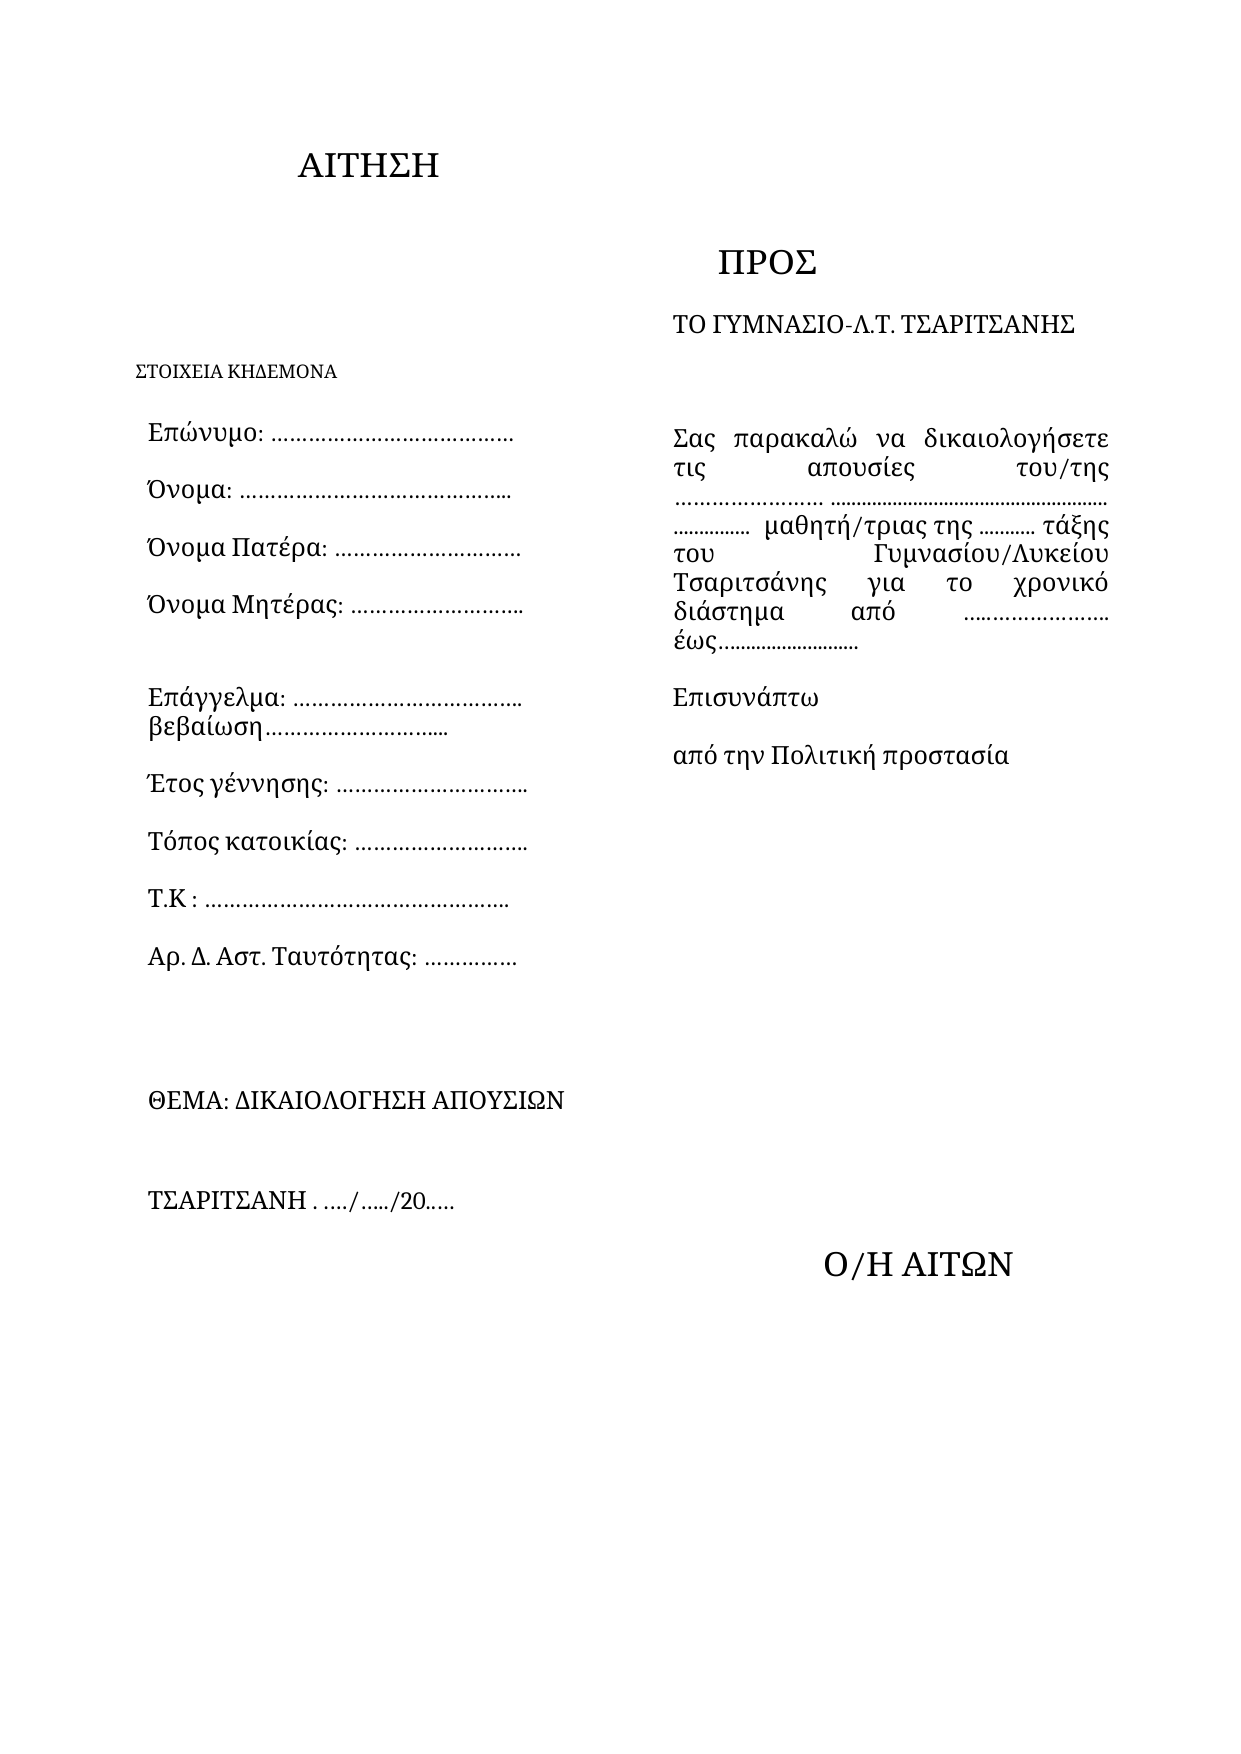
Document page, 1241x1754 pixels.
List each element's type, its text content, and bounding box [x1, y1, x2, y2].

subtitle Ο/Η ΑΙΤΩΝ [823, 1246, 1109, 1285]
text ΤΟ ΓΥΜΝΑΣΙΟ-Λ.Τ. ΤΣΑΡΙΤΣΑΝΗΣ [673, 311, 1109, 339]
subtitle ΠΡΟΣ [298, 244, 1109, 283]
text Τόπος κατοικίας: ………………………. [148, 828, 1109, 857]
text Αρ. Δ. Αστ. Ταυτότητας: …………… [148, 943, 1109, 972]
text Τ.Κ : …………………………………………. [148, 885, 1109, 914]
text Σας παρακαλώ να δικαιολογήσετε τις απουσίες του/της …………………… ..................................................................... μαθητή/τριας της ........... τάξης του Γυμνασίου/Λυκείου Τσαριτσάνης για το χρονικό διάστημα από …..………………. έως…........................ [673, 425, 1109, 655]
text Όνομα Μητέρας: ………………………. [148, 591, 529, 620]
text από την Πολιτική προστασία [135, 742, 1109, 770]
subtitle ΑΙΤΗΣΗ [298, 148, 1109, 186]
text ΣΤΟΙΧΕΙΑ ΚΗΔΕΜΟΝΑ [135, 362, 1109, 383]
text Επώνυμο: ………………………………… [148, 419, 529, 447]
text Επάγγελμα: ………………………………. Επισυνάπτω βεβαίωση………………………... [148, 684, 1109, 742]
text Έτος γέννησης: …………………………. [148, 770, 1109, 799]
text Όνομα: …………………………………….. [148, 476, 529, 505]
text ΤΣΑΡΙΤΣΑΝΗ . .…/…../20..… [148, 1187, 535, 1216]
text ΘΕΜΑ: ΔΙΚΑΙΟΛΟΓΗΣΗ ΑΠΟΥΣΙΩΝ [148, 1087, 1109, 1115]
text Όνομα Πατέρα: ………………………… [148, 534, 529, 562]
